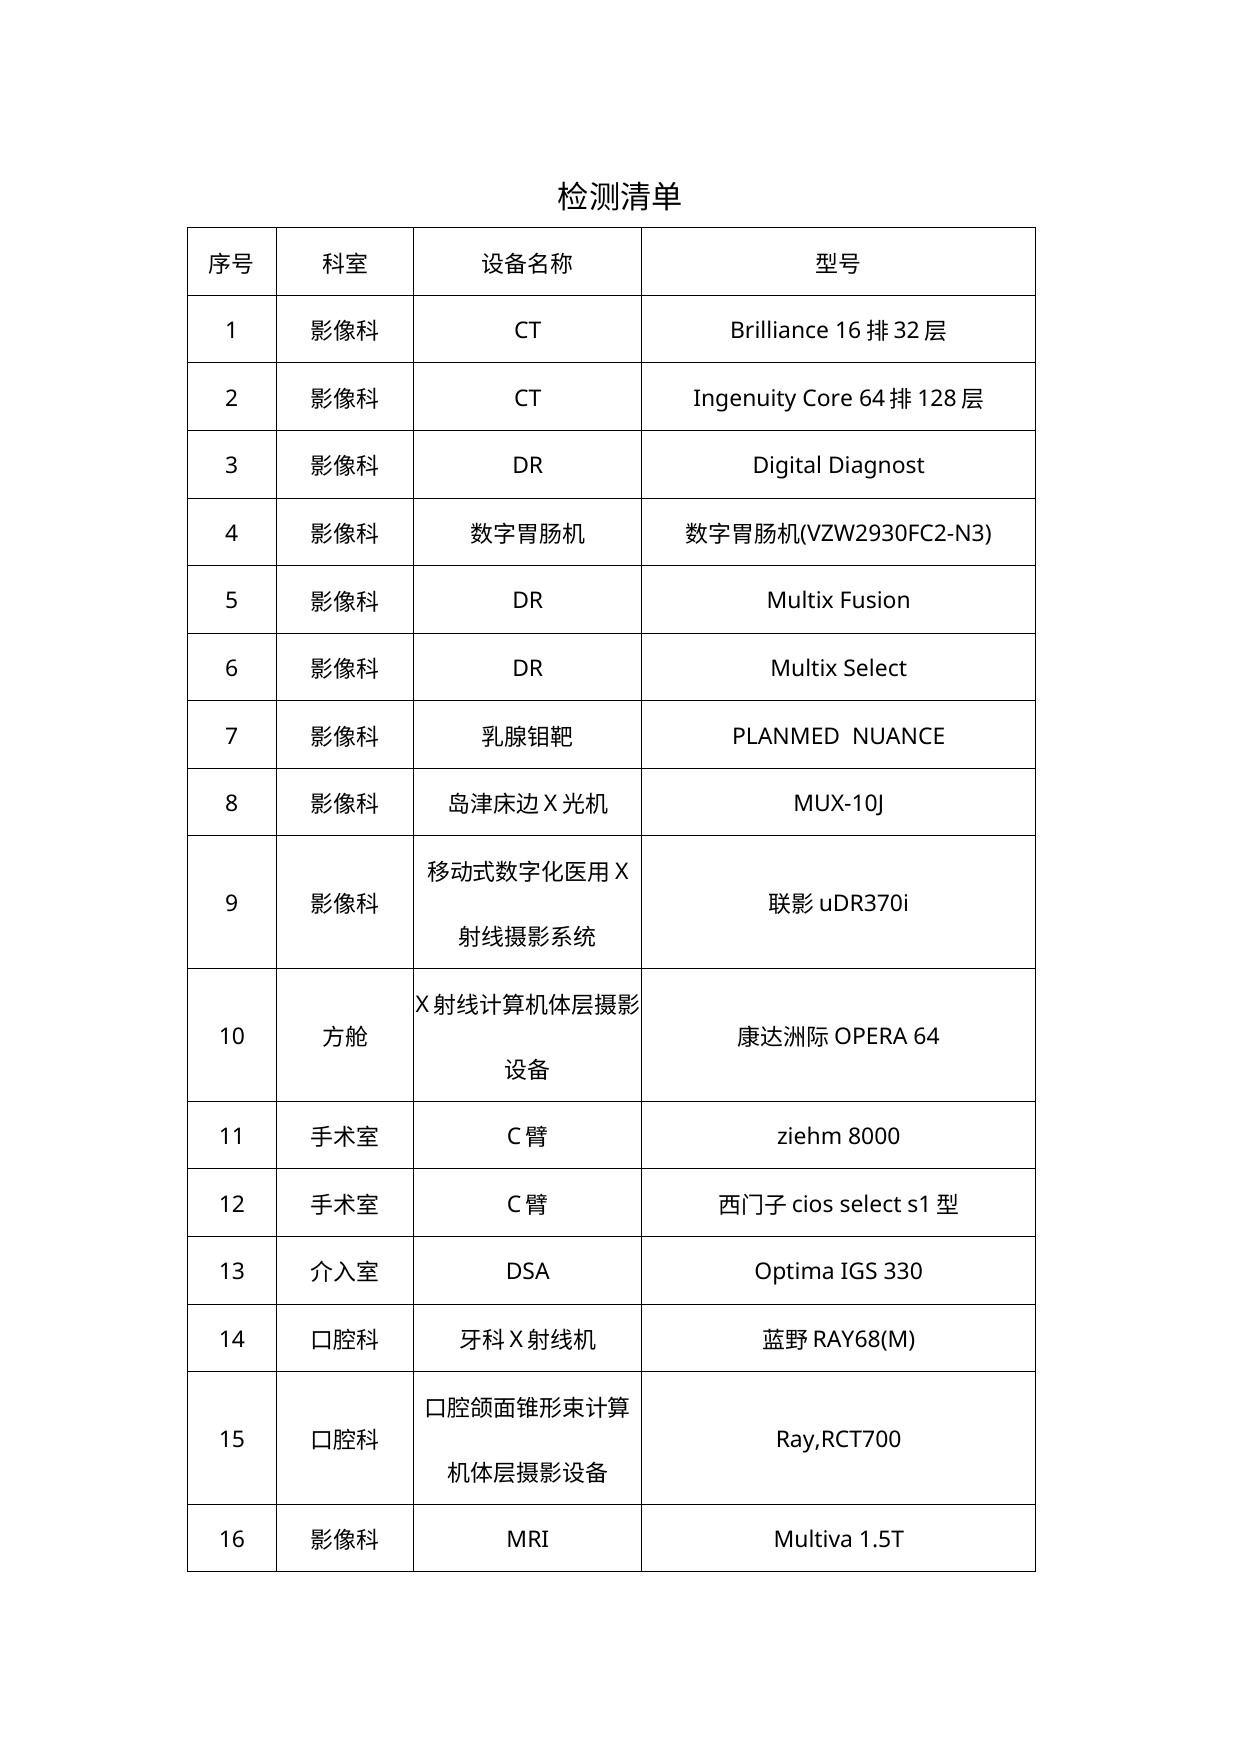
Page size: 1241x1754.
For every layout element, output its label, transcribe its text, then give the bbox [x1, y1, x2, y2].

table_cell 影像科 [277, 566, 413, 633]
table_cell 数字胃肠机 [414, 499, 641, 565]
table_cell 12 [188, 1169, 276, 1236]
table_cell 西门子cios select s1型 [642, 1169, 1035, 1236]
table_cell 5 [188, 566, 276, 633]
table_cell 乳腺钼靶 [414, 701, 641, 768]
table_cell 手术室 [277, 1169, 413, 1236]
table_cell 6 [188, 634, 276, 700]
table_cell 口腔颌面锥形束计算机体层摄影设备 [414, 1372, 641, 1504]
table_cell 影像科 [277, 296, 413, 362]
table_header 设备名称 [414, 228, 641, 294]
table_cell DR [414, 431, 641, 497]
table_cell 3 [188, 431, 276, 497]
table_cell 牙科X射线机 [414, 1305, 641, 1371]
table_cell DSA [414, 1237, 641, 1303]
table_cell 影像科 [277, 1505, 413, 1571]
table_cell 7 [188, 701, 276, 768]
table_cell MUX-10J [642, 769, 1035, 835]
table_cell 方舱 [277, 969, 413, 1101]
table_cell Optima IGS 330 [642, 1237, 1035, 1303]
table_cell 8 [188, 769, 276, 835]
table_cell Digital Diagnost [642, 431, 1035, 497]
table_cell Multiva 1.5T [642, 1505, 1035, 1571]
table_cell Brilliance 16排32层 [642, 296, 1035, 362]
table_cell Ingenuity Core 64排128层 [642, 363, 1035, 430]
table_header 科室 [277, 228, 413, 294]
table_cell 影像科 [277, 836, 413, 968]
table_cell Ray,RCT700 [642, 1372, 1035, 1504]
table_cell X射线计算机体层摄影设备 [414, 969, 641, 1101]
table_cell DR [414, 566, 641, 633]
table_cell 16 [188, 1505, 276, 1571]
table_cell 15 [188, 1372, 276, 1504]
table_cell 康达洲际OPERA 64 [642, 969, 1035, 1101]
table_cell 10 [188, 969, 276, 1101]
table_cell 移动式数字化医用X射线摄影系统 [414, 836, 641, 968]
table_cell DR [414, 634, 641, 700]
table_cell 2 [188, 363, 276, 430]
table_cell 13 [188, 1237, 276, 1303]
table_cell PLANMED NUANCE [642, 701, 1035, 768]
table_cell C臂 [414, 1169, 641, 1236]
table_header 型号 [642, 228, 1035, 294]
table_cell 1 [188, 296, 276, 362]
table_cell 联影uDR370i [642, 836, 1035, 968]
table_cell 9 [188, 836, 276, 968]
table_cell 影像科 [277, 634, 413, 700]
table_cell 4 [188, 499, 276, 565]
table_cell Multix Fusion [642, 566, 1035, 633]
table_cell Multix Select [642, 634, 1035, 700]
table_cell 数字胃肠机(VZW2930FC2-N3) [642, 499, 1035, 565]
table_cell 口腔科 [277, 1305, 413, 1371]
table_cell C臂 [414, 1102, 641, 1168]
table_cell 蓝野RAY68(M) [642, 1305, 1035, 1371]
table_cell 口腔科 [277, 1372, 413, 1504]
table_cell ziehm 8000 [642, 1102, 1035, 1168]
table_cell MRI [414, 1505, 641, 1571]
table_cell 影像科 [277, 769, 413, 835]
table_cell 影像科 [277, 701, 413, 768]
table_cell CT [414, 363, 641, 430]
table_cell 11 [188, 1102, 276, 1168]
table_cell 手术室 [277, 1102, 413, 1168]
table_cell 14 [188, 1305, 276, 1371]
table_cell 影像科 [277, 431, 413, 497]
table_cell 介入室 [277, 1237, 413, 1303]
text 检测清单 [187, 162, 1053, 227]
table_cell 影像科 [277, 363, 413, 430]
table_cell 影像科 [277, 499, 413, 565]
table_header 序号 [188, 228, 276, 294]
table_cell 岛津床边X光机 [414, 769, 641, 835]
table_cell CT [414, 296, 641, 362]
